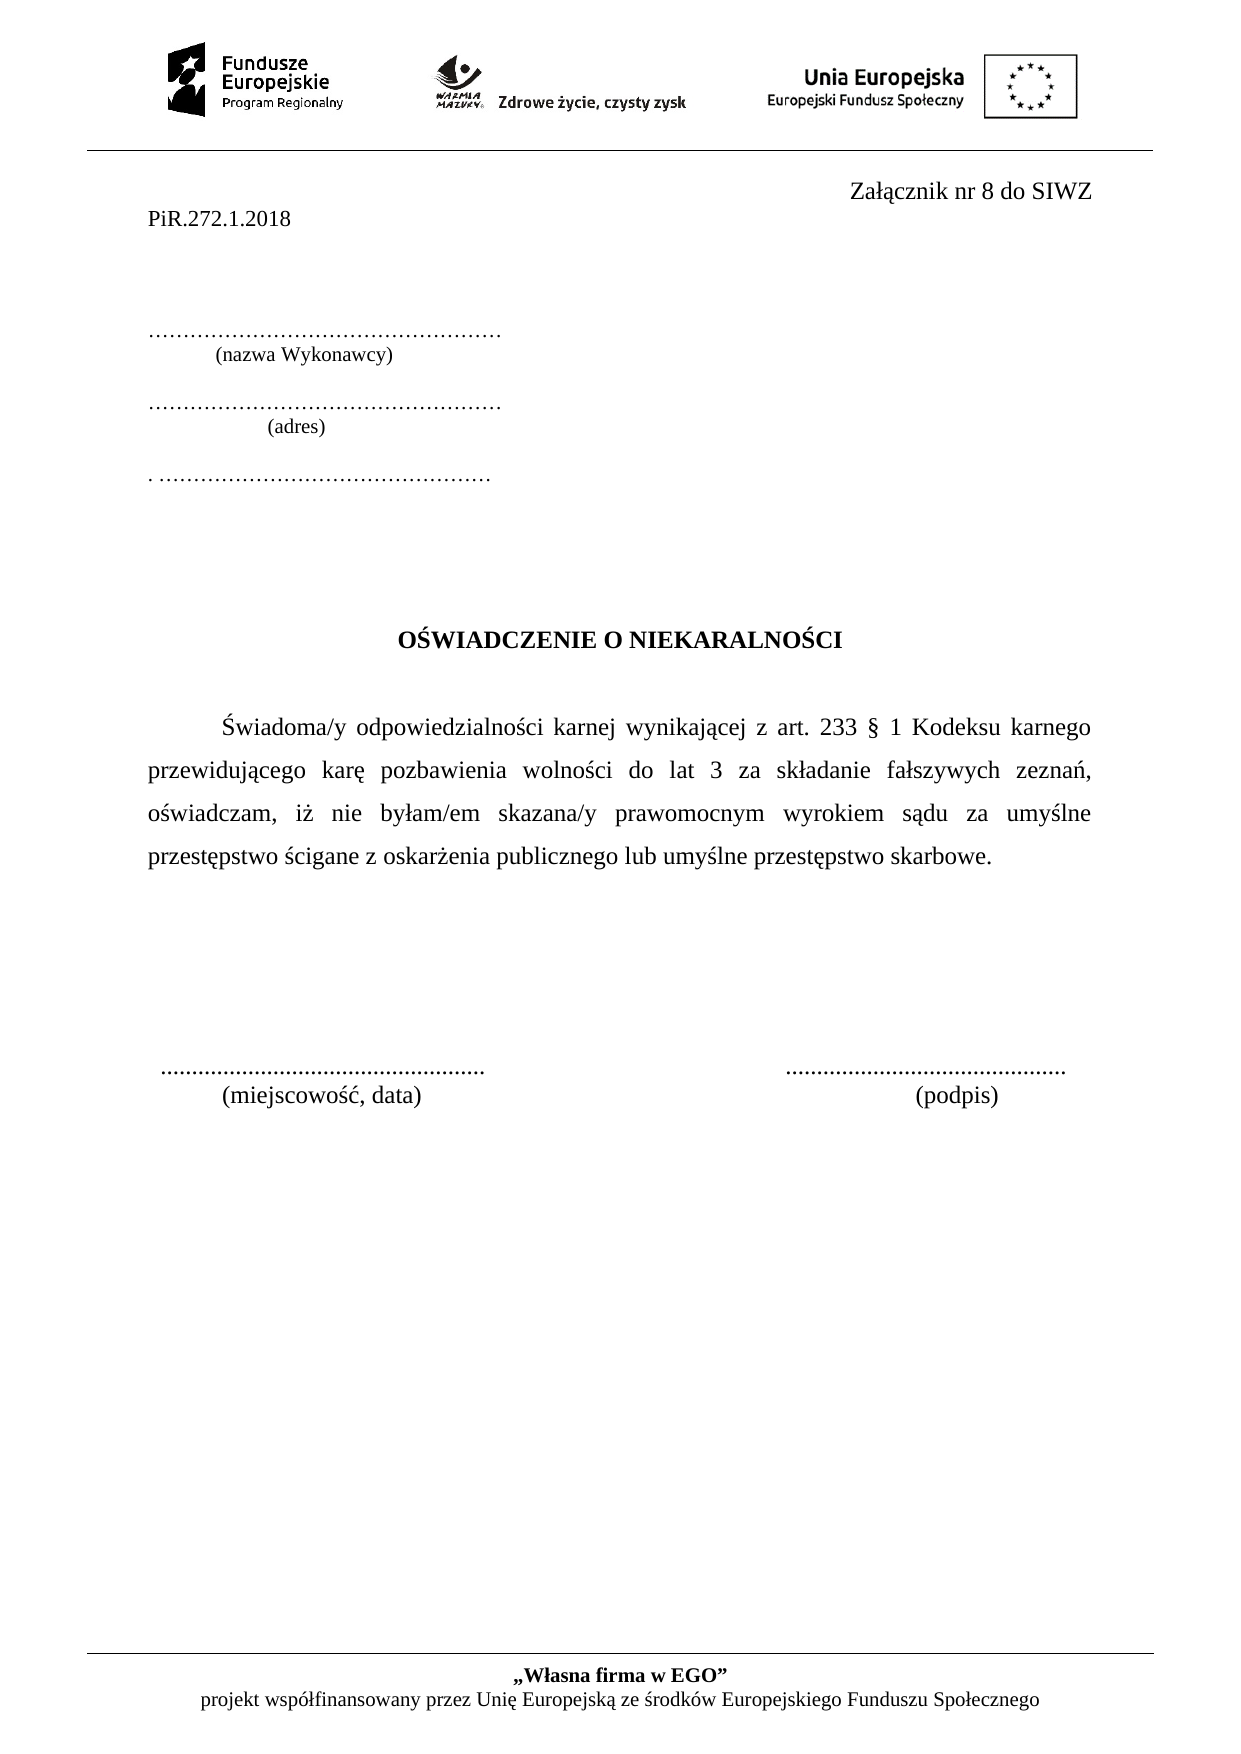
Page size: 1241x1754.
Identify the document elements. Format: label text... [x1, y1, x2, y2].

picture [746, 32, 1097, 140]
text (miejscowość, data) (podpis) [222, 1080, 1092, 1108]
text . ………………………………………… [148, 462, 1092, 486]
text Świadoma/y odpowiedzialności karnej wynikającej z art. 233 § 1 Kodeksu karnego przewidującego karę pozbawienia wolności do lat 3 za składanie fałszywych zeznań, oświadczam, iż nie byłam/em skazana/y prawomocnym wyrokiem sądu za umyślne przestępstwo ścigane z oskarżenia publicznego lub umyślne przestępstwo skarbowe. [148, 712, 1092, 870]
text OŚWIADCZENIE O NIEKARALNOŚCI [148, 625, 1092, 654]
text PiR.272.1.2018 [148, 205, 1092, 232]
text .................................................... ............................................. [148, 1051, 1092, 1080]
text (adres) [148, 414, 1092, 438]
picture [149, 23, 361, 135]
picture [416, 40, 700, 122]
text (nazwa Wykonawcy) [148, 342, 1092, 366]
text …………………………………………… [148, 390, 1092, 414]
text …………………………………………… [148, 318, 1092, 342]
text Załącznik nr 8 do SIWZ [148, 176, 1092, 205]
